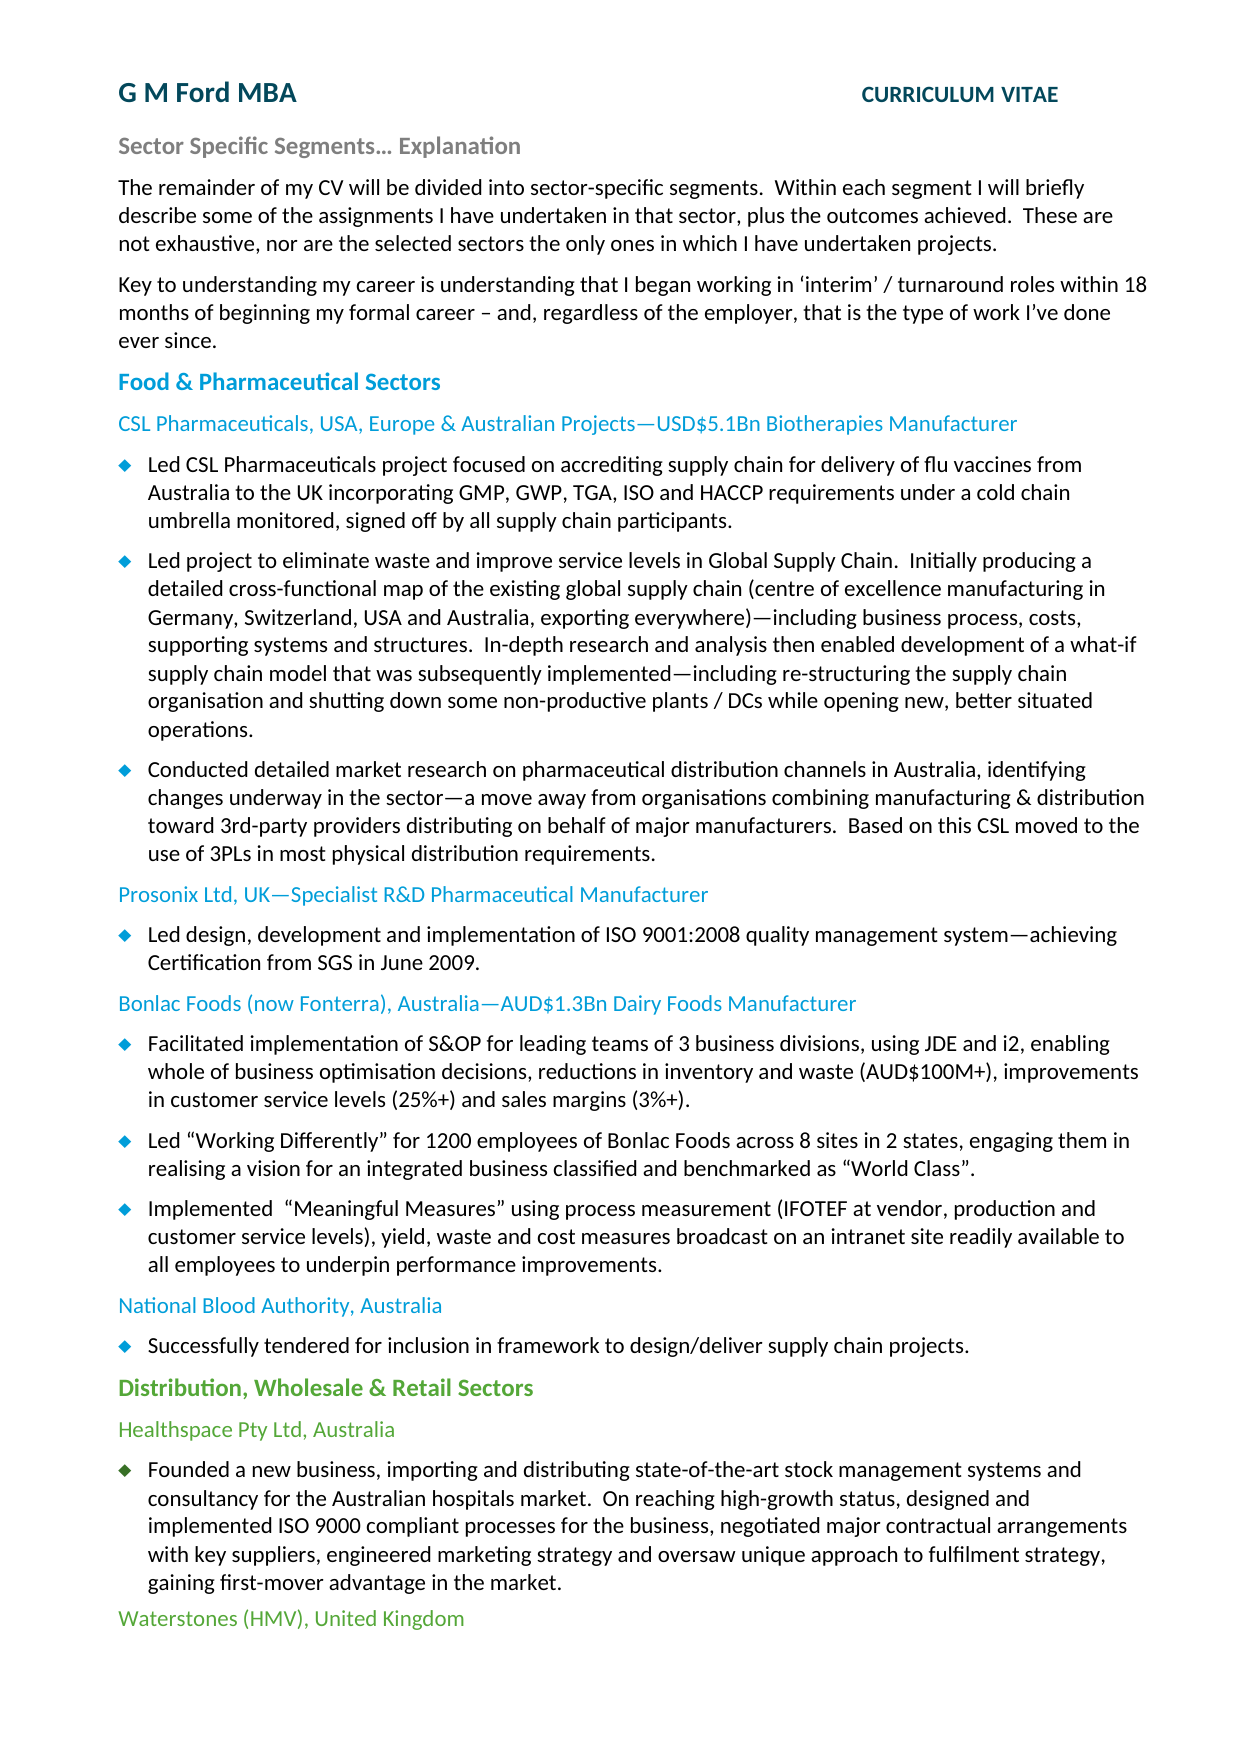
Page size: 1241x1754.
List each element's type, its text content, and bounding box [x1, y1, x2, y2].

text Food & Pharmaceutical Sectors [118, 366, 1152, 397]
list Led design, development and implementation of ISO 9001:2008 quality management system—achieving Certification from SGS in June 2009. [118, 920, 1152, 976]
list Facilitated implementation of S&OP for leading teams of 3 business divisions, using JDE and i2, enabling whole of business optimisation decisions, reductions in inventory and waste (AUD$100M+), improvements in customer service levels (25%+) and sales margins (3%+). [118, 1029, 1152, 1113]
list Implemented “Meaningful Measures” using process measurement (IFOTEF at vendor, production and customer service levels), yield, waste and cost measures broadcast on an intranet site readily available to all employees to underpin performance improvements. [118, 1194, 1152, 1278]
list Led “Working Differently” for 1200 employees of Bonlac Foods across 8 sites in 2 states, engaging them in realising a vision for an integrated business classified and benchmarked as “World Class”. [118, 1126, 1152, 1182]
text CSL Pharmaceuticals, USA, Europe & Australian Projects—USD$5.1Bn Biotherapies Manufacturer [118, 409, 1152, 437]
text Bonlac Foods (now Fonterra), Australia—AUD$1.3Bn Dairy Foods Manufacturer [118, 989, 1152, 1017]
list Led project to eliminate waste and improve service levels in Global Supply Chain. Initially producing a detailed cross-functional map of the existing global supply chain (centre of excellence manufacturing in Germany, Switzerland, USA and Australia, exporting everywhere)—including business process, costs, supporting systems and structures. In-depth research and analysis then enabled development of a what-if supply chain model that was subsequently implemented—including re-structuring the supply chain organisation and shutting down some non-productive plants / DCs while opening new, better situated operations. [118, 547, 1152, 743]
text Prosonix Ltd, UK—Specialist R&D Pharmaceutical Manufacturer [118, 880, 1152, 908]
text Healthspace Pty Ltd, Australia [118, 1415, 1152, 1443]
text The remainder of my CV will be divided into sector-specific segments. Within each segment I will briefly describe some of the assignments I have undertaken in that sector, plus the outcomes achieved. These are not exhaustive, nor are the selected sectors the only ones in which I have undertaken projects. [118, 173, 1152, 257]
text Sector Specific Segments… Explanation [118, 130, 1152, 161]
list Founded a new business, importing and distributing state-of-the-art stock management systems and consultancy for the Australian hospitals market. On reaching high-growth status, designed and implemented ISO 9000 compliant processes for the business, negotiated major contractual arrangements with key suppliers, engineered marketing strategy and oversaw unique approach to fulfilment strategy, gaining first-mover advantage in the market. [118, 1456, 1152, 1596]
list Successfully tendered for inclusion in framework to design/deliver supply chain projects. [118, 1332, 1152, 1359]
text Waterstones (HMV), United Kingdom [118, 1604, 1152, 1632]
list Led CSL Pharmaceuticals project focused on accrediting supply chain for delivery of flu vaccines from Australia to the UK incorporating GMP, GWP, TGA, ISO and HACCP requirements under a cold chain umbrella monitored, signed off by all supply chain participants. [118, 450, 1152, 534]
text Key to understanding my career is understanding that I began working in ‘interim’ / turnaround roles within 18 months of beginning my formal career – and, regardless of the employer, that is the type of work I’ve done ever since. [118, 270, 1152, 354]
text National Blood Authority, Australia [118, 1291, 1152, 1319]
list Conducted detailed market research on pharmaceutical distribution channels in Australia, identifying changes underway in the sector—a move away from organisations combining manufacturing & distribution toward 3rd-party providers distributing on behalf of major manufacturers. Based on this CSL moved to the use of 3PLs in most physical distribution requirements. [118, 755, 1152, 867]
text Distribution, Wholesale & Retail Sectors [118, 1372, 1152, 1403]
